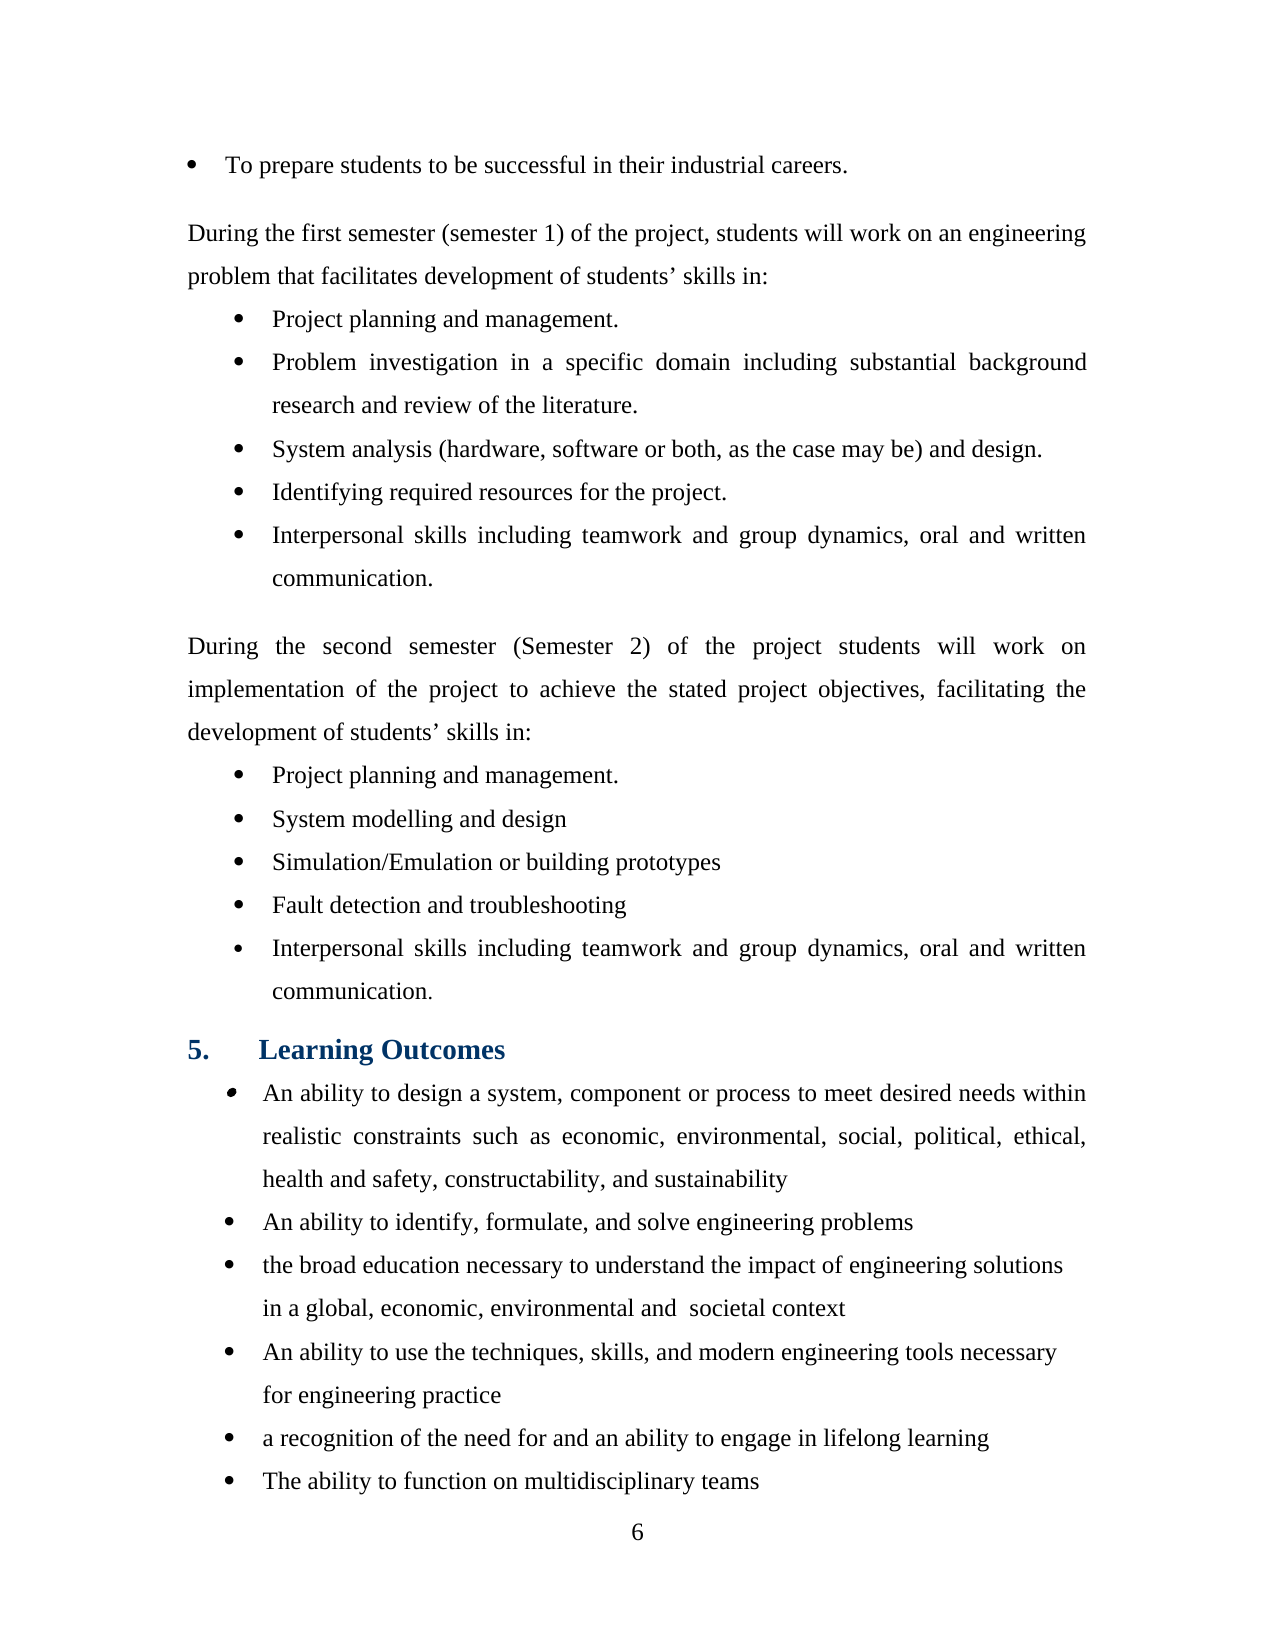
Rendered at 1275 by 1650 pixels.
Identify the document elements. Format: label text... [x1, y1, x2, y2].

subtitle Learning Outcomes [187, 1032, 1087, 1065]
list Fault detection and troubleshooting [234, 890, 1087, 919]
list An ability to use the techniques, skills, and modern engineering tools necessary for engineering practice [225, 1337, 1087, 1408]
list the broad education necessary to understand the impact of engineering solutions in a global, economic, environmental and societal context [225, 1250, 1087, 1322]
list Simulation/Emulation or building prototypes [234, 847, 1087, 876]
list An ability to identify, formulate, and solve engineering problems [225, 1207, 1087, 1236]
list To prepare students to be successful in their industrial careers. [187, 150, 1087, 179]
list Project planning and management. [234, 761, 1087, 789]
list Project planning and management. [234, 304, 1087, 333]
list System analysis (hardware, software or both, as the case may be) and design. [234, 434, 1087, 462]
text During the second semester (Semester 2) of the project students will work on implementation of the project to achieve the stated project objectives, facilitating the development of students’ skills in: [187, 631, 1087, 746]
list Identifying required resources for the project. [234, 477, 1087, 506]
list Problem investigation in a specific domain including substantial background research and review of the literature. [234, 347, 1087, 419]
list Interpersonal skills including teamwork and group dynamics, oral and written communication. [234, 933, 1087, 1005]
list The ability to function on multidisciplinary teams [225, 1466, 1087, 1495]
text During the first semester (semester 1) of the project, students will work on an engineering problem that facilitates development of students’ skills in: [187, 218, 1087, 290]
list Interpersonal skills including teamwork and group dynamics, oral and written communication. [234, 520, 1087, 592]
list a recognition of the need for and an ability to engage in lifelong learning [225, 1423, 1087, 1452]
list System modelling and design [234, 804, 1087, 832]
list An ability to design a system, component or process to meet desired needs within realistic constraints such as economic, environmental, social, political, ethical, health and safety, constructability, and sustainability [225, 1078, 1087, 1193]
